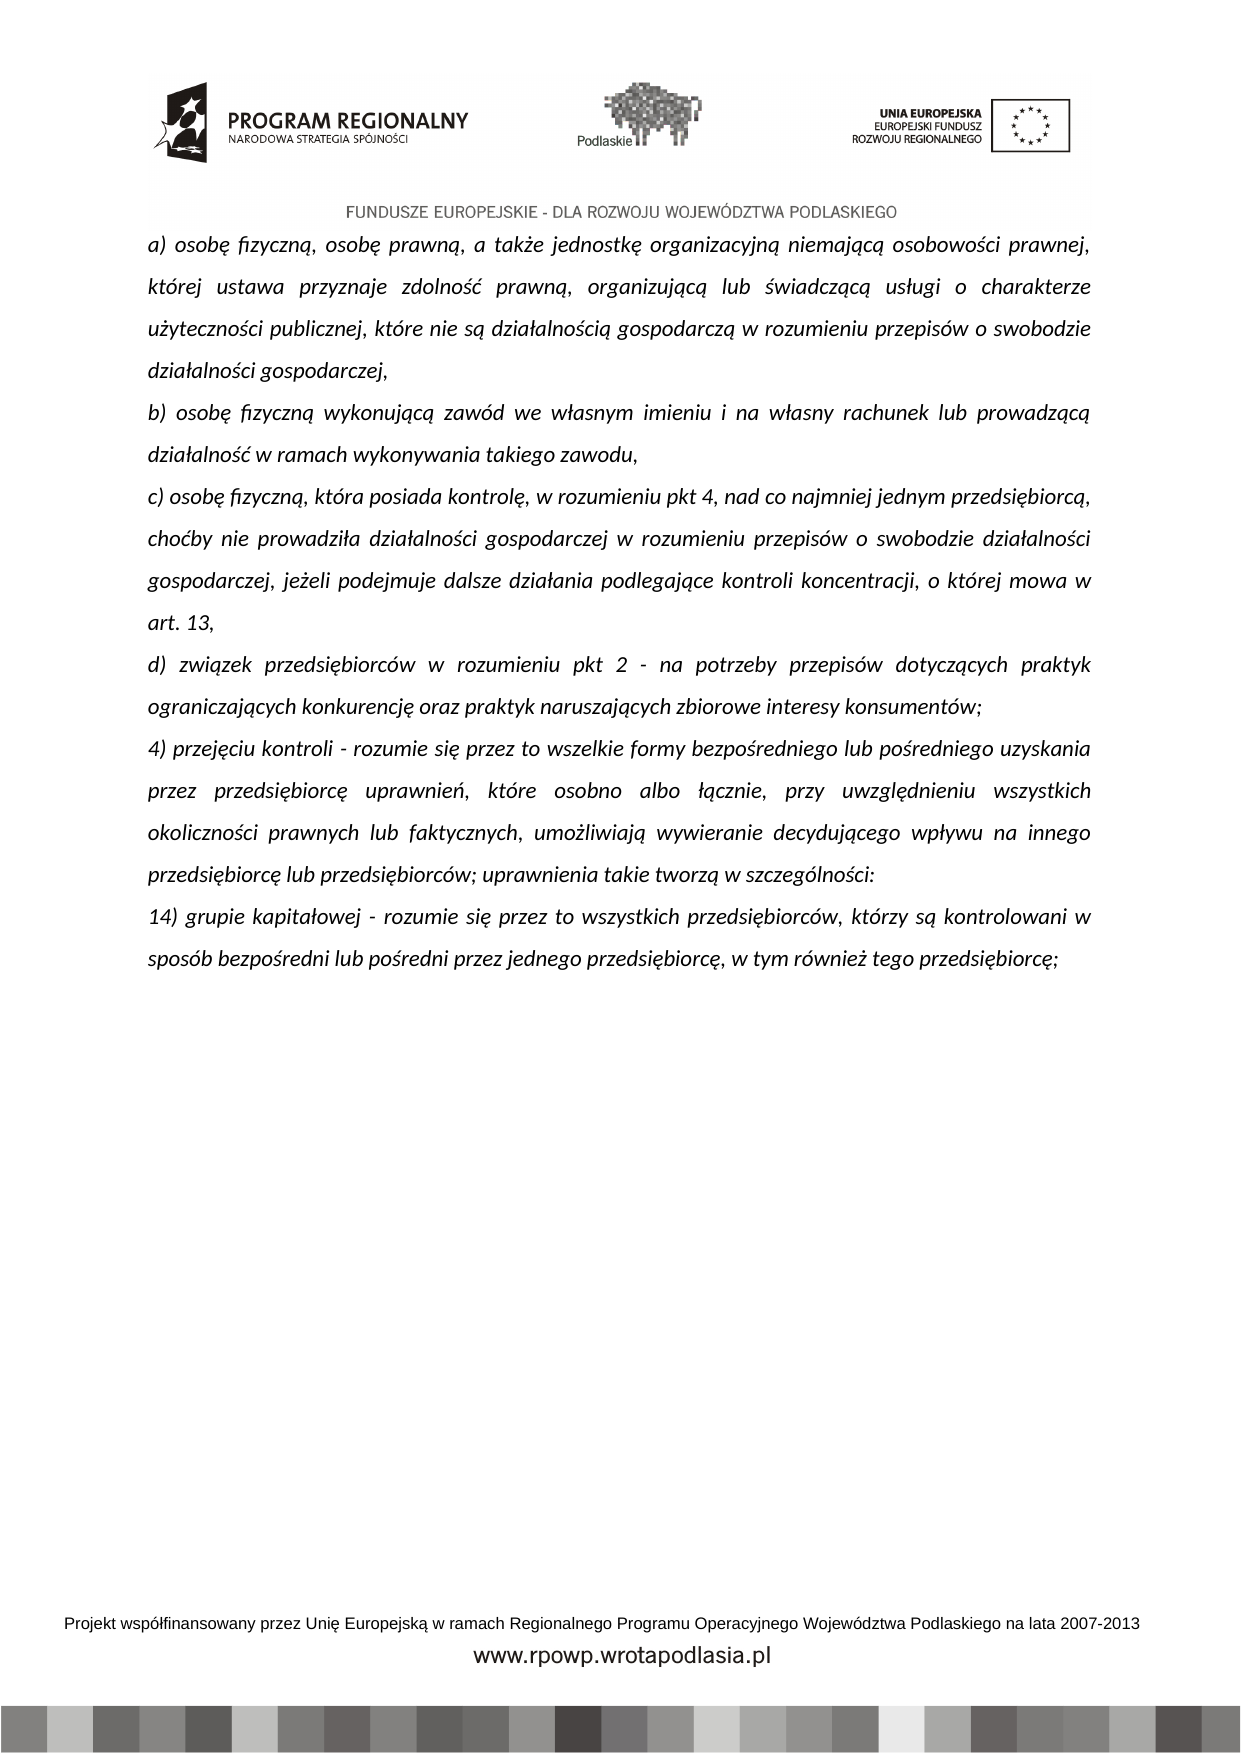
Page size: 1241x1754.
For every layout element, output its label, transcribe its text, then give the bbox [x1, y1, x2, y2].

picture [0, 1636, 1241, 1754]
text b) osobę fizyczną wykonującą zawód we własnym imieniu i na własny rachunek lub prowadzącą działalność w ramach wykonywania takiego zawodu, [148, 398, 1093, 468]
text 14) grupie kapitałowej - rozumie się przez to wszystkich przedsiębiorców, którzy są kontrolowani w sposób bezpośredni lub pośredni przez jednego przedsiębiorcę, w tym również tego przedsiębiorcę; [148, 902, 1093, 972]
text a) osobę fizyczną, osobę prawną, a także jednostkę organizacyjną niemającą osobowości prawnej, której ustawa przyznaje zdolność prawną, organizującą lub świadczącą usługi o charakterze użyteczności publicznej, które nie są działalnością gospodarczą w rozumieniu przepisów o swobodzie działalności gospodarczej, [148, 231, 1093, 384]
picture [147, 73, 1093, 231]
text d) związek przedsiębiorców w rozumieniu pkt 2 - na potrzeby przepisów dotyczących praktyk ograniczających konkurencję oraz praktyk naruszających zbiorowe interesy konsumentów; [148, 650, 1093, 720]
text c) osobę fizyczną, która posiada kontrolę, w rozumieniu pkt 4, nad co najmniej jednym przedsiębiorcą, choćby nie prowadziła działalności gospodarczej w rozumieniu przepisów o swobodzie działalności gospodarczej, jeżeli podejmuje dalsze działania podlegające kontroli koncentracji, o której mowa w art. 13, [148, 482, 1093, 636]
text 4) przejęciu kontroli - rozumie się przez to wszelkie formy bezpośredniego lub pośredniego uzyskania przez przedsiębiorcę uprawnień, które osobno albo łącznie, przy uwzględnieniu wszystkich okoliczności prawnych lub faktycznych, umożliwiają wywieranie decydującego wpływu na innego przedsiębiorcę lub przedsiębiorców; uprawnienia takie tworzą w szczególności: [148, 734, 1093, 888]
